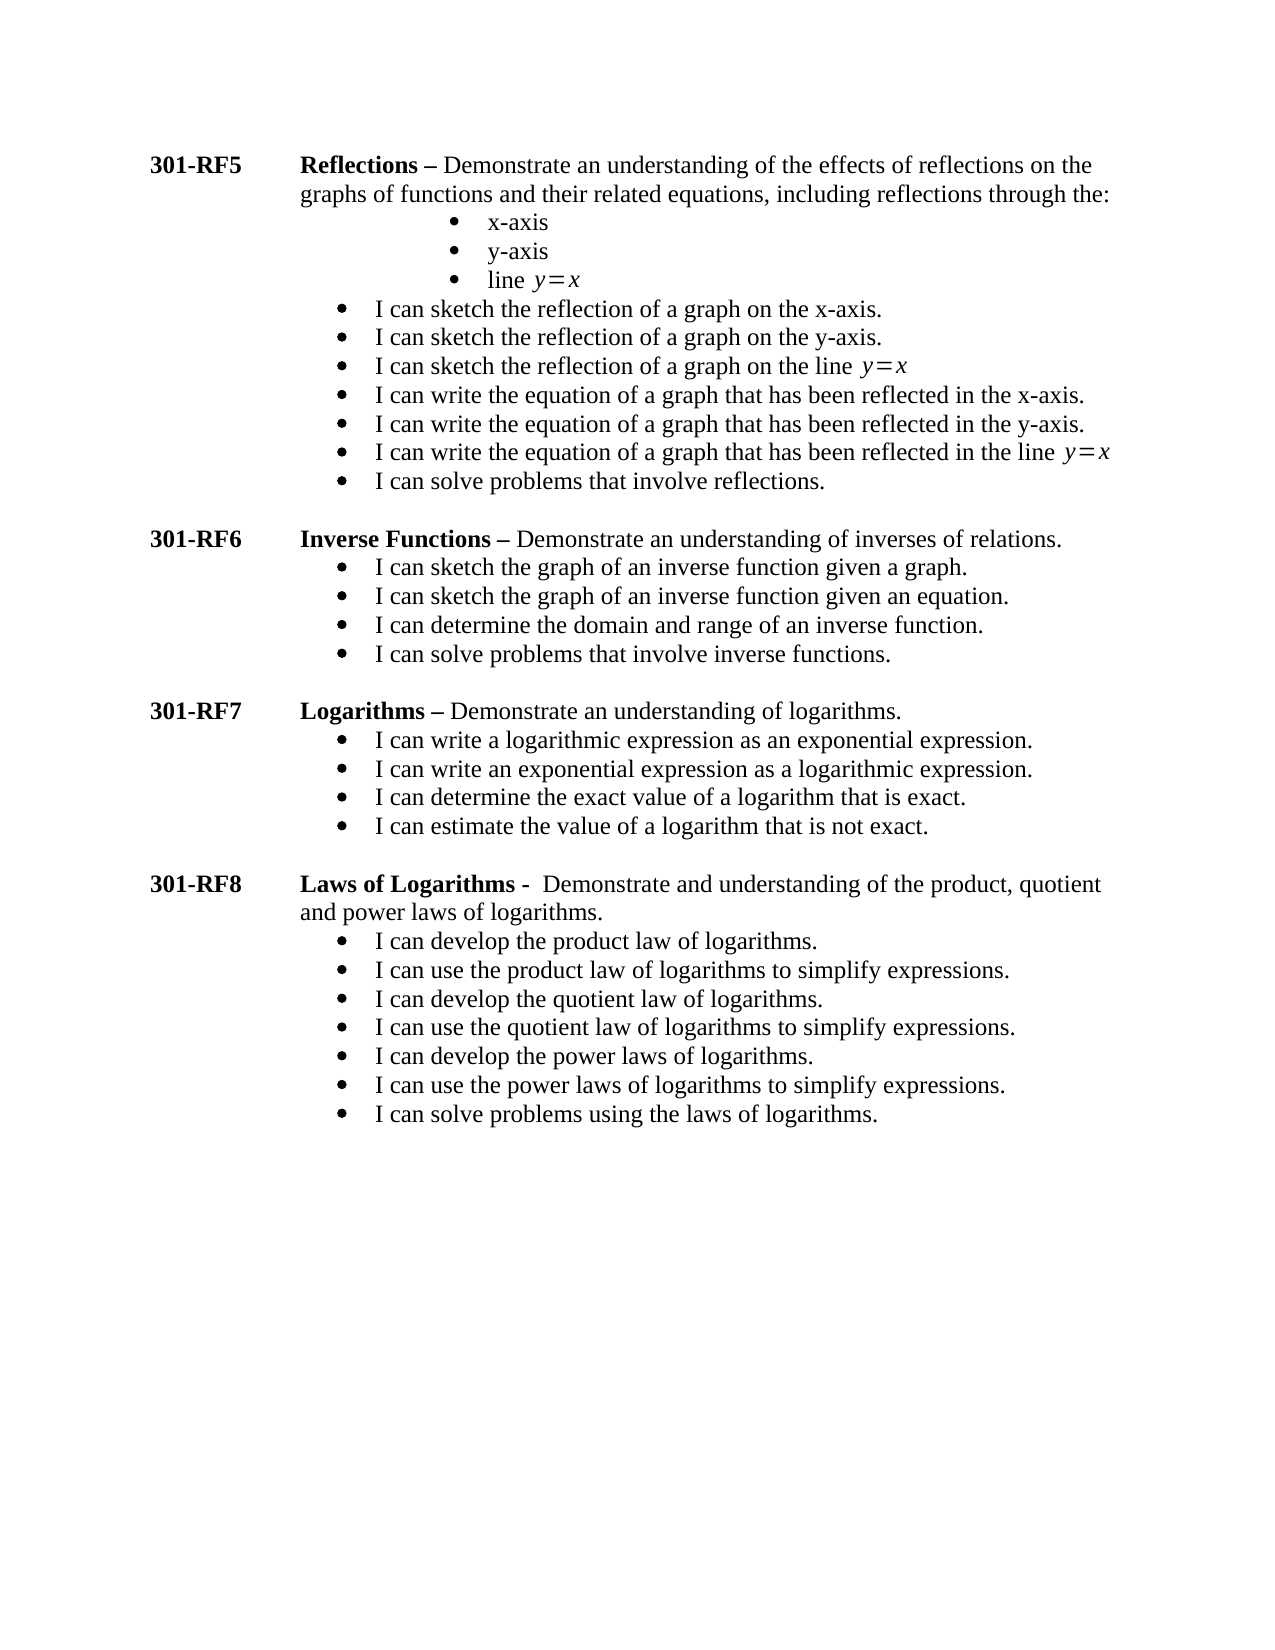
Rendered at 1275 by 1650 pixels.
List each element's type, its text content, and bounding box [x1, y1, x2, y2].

list I can develop the power laws of logarithms. [337, 1041, 1125, 1070]
list I can solve problems using the laws of logarithms. [337, 1099, 1125, 1127]
list Reflections – Demonstrate an understanding of the effects of reflections on the graphs of functions and their related equations, including reflections through the: [150, 150, 1125, 207]
list y-axis [450, 236, 1125, 265]
list I can write a logarithmic expression as an exponential expression. [337, 725, 1125, 754]
list I can use the product law of logarithms to simplify expressions. [337, 955, 1125, 984]
list I can sketch the reflection of a graph on the line [337, 351, 1125, 380]
list x-axis [450, 207, 1125, 236]
list I can write the equation of a graph that has been reflected in the x-axis. [337, 380, 1125, 409]
list I can sketch the reflection of a graph on the y-axis. [337, 322, 1125, 351]
list I can determine the exact value of a logarithm that is exact. [337, 782, 1125, 811]
list I can sketch the graph of an inverse function given a graph. [337, 552, 1125, 581]
list I can use the power laws of logarithms to simplify expressions. [337, 1070, 1125, 1099]
list Logarithms – Demonstrate an understanding of logarithms. [150, 696, 1125, 725]
list Inverse Functions – Demonstrate an understanding of inverses of relations. [150, 524, 1125, 552]
list I can sketch the reflection of a graph on the x-axis. [337, 294, 1125, 322]
list I can solve problems that involve reflections. [337, 466, 1125, 495]
list I can develop the product law of logarithms. [337, 926, 1125, 955]
list I can write an exponential expression as a logarithmic expression. [337, 754, 1125, 782]
list I can determine the domain and range of an inverse function. [337, 610, 1125, 639]
list I can use the quotient law of logarithms to simplify expressions. [337, 1012, 1125, 1041]
list I can write the equation of a graph that has been reflected in the line [337, 437, 1125, 466]
list line [450, 265, 1125, 294]
list Laws of Logarithms - Demonstrate and understanding of the product, quotient and power laws of logarithms. [150, 869, 1125, 926]
list I can estimate the value of a logarithm that is not exact. [337, 811, 1125, 840]
list I can solve problems that involve inverse functions. [337, 639, 1125, 667]
list I can develop the quotient law of logarithms. [337, 984, 1125, 1012]
list I can sketch the graph of an inverse function given an equation. [337, 581, 1125, 610]
list I can write the equation of a graph that has been reflected in the y-axis. [337, 409, 1125, 437]
